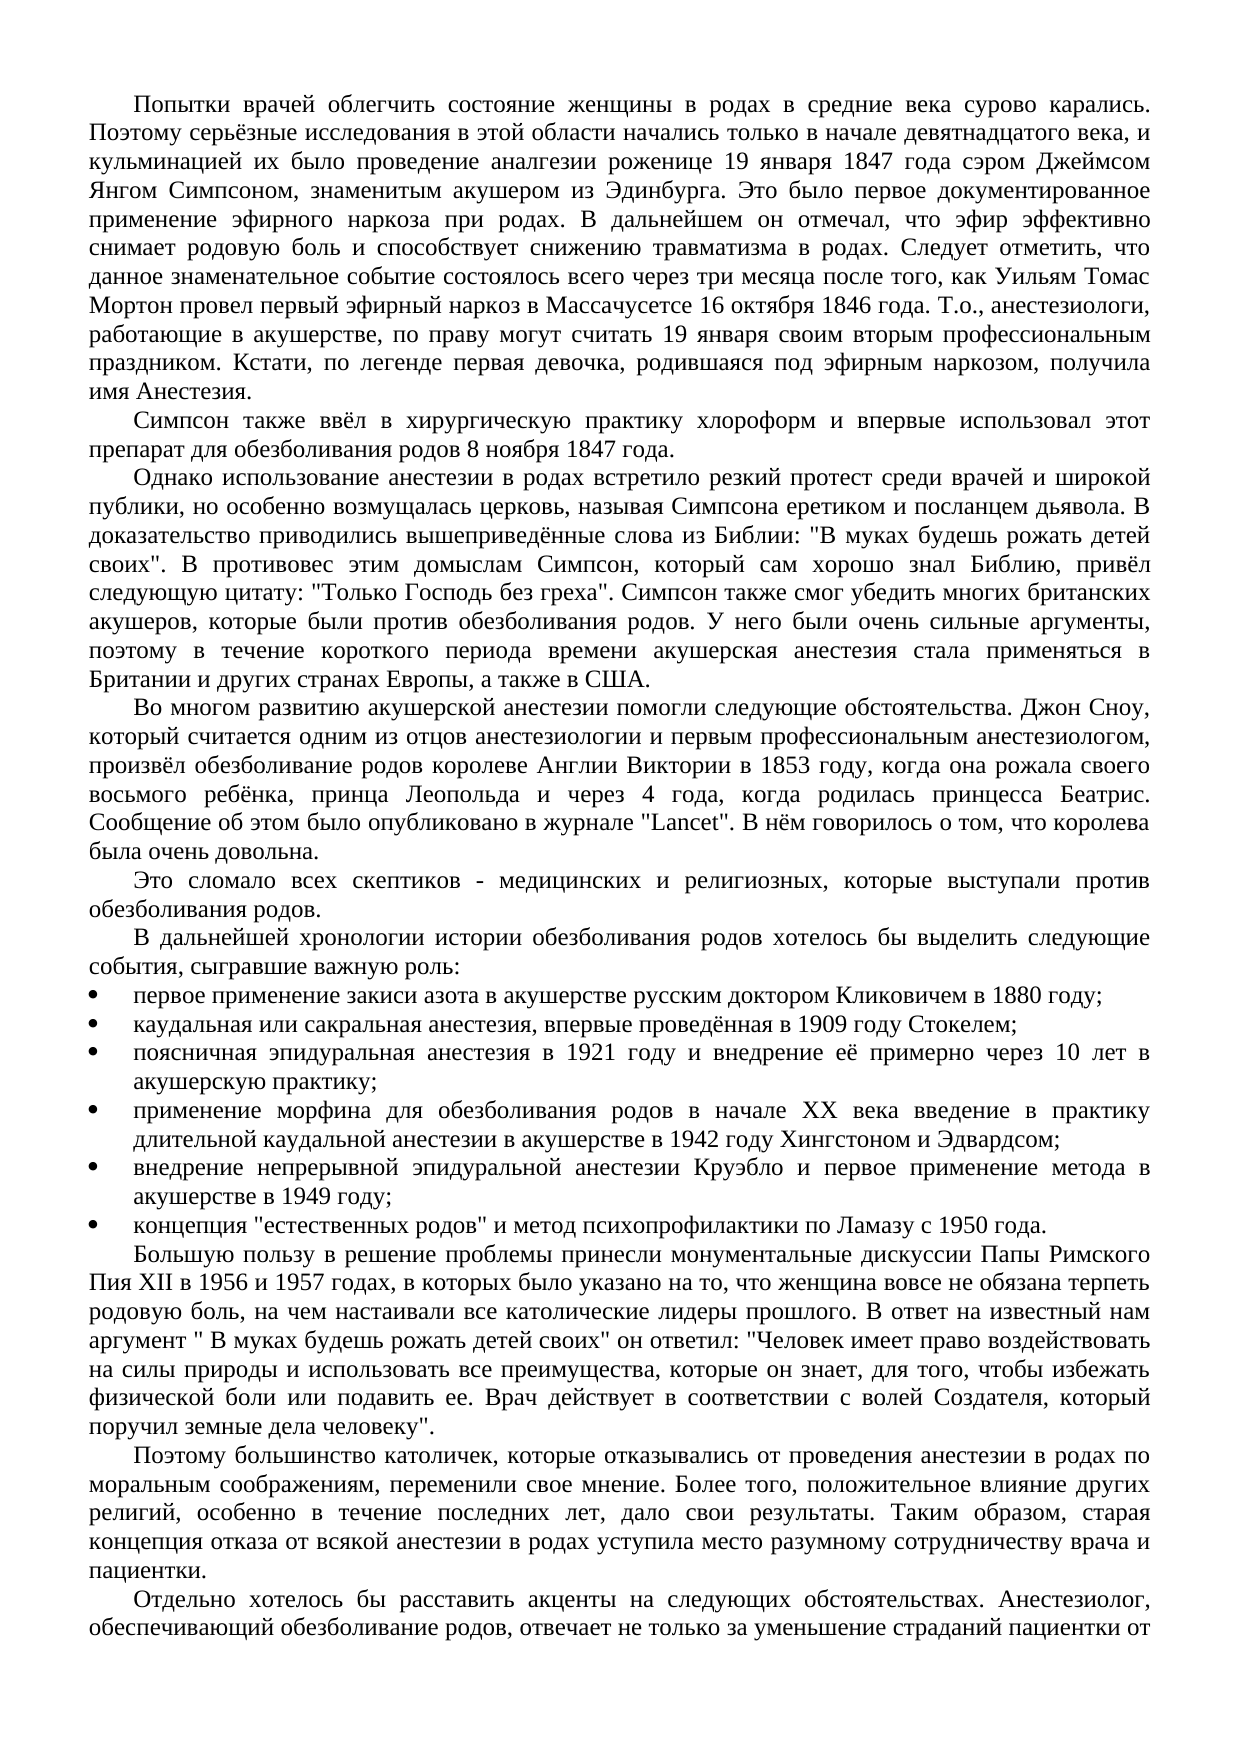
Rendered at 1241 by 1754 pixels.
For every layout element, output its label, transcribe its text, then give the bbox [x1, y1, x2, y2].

text Во многом развитию акушерской анестезии помогли следующие обстоятельства. Джон Сноу, который считается одним из отцов анестезиологии и первым профессиональным анестезиологом, произвёл обезболивание родов королеве Англии Виктории в 1853 году, когда она рожала своего восьмого ребёнка, принца Леопольда и через 4 года, когда родилась принцесса Беатрис. Сообщение об этом было опубликовано в журнале "Lancet". В нём говорилось о том, что королева была очень довольна. [89, 692, 1152, 865]
list каудальная или сакральная анестезия, впервые проведённая в 1909 году Стокелем; [89, 1009, 1152, 1037]
text Однако использование анестезии в родах встретило резкий протест среди врачей и широкой публики, но особенно возмущалась церковь, называя Симпсона еретиком и посланцем дьявола. В доказательство приводились вышеприведённые слова из Библии: "В муках будешь рожать детей своих". В противовес этим домыслам Симпсон, который сам хорошо знал Библию, привёл следующую цитату: "Только Господь без греха". Симпсон также смог убедить многих британских акушеров, которые были против обезболивания родов. У него были очень сильные аргументы, поэтому в течение короткого периода времени акушерская анестезия стала применяться в Британии и других странах Европы, а также в США. [89, 462, 1152, 692]
list первое применение закиси азота в акушерстве русским доктором Кликовичем в 1880 году; [89, 980, 1152, 1009]
text Поэтому большинство католичек, которые отказывались от проведения анестезии в родах по моральным соображениям, переменили свое мнение. Более того, положительное влияние других религий, особенно в течение последних лет, дало свои результаты. Таким образом, старая концепция отказа от всякой анестезии в родах уступила место разумному сотрудничеству врача и пациентки. [89, 1440, 1152, 1584]
list внедрение непрерывной эпидуральной анестезии Круэбло и первое применение метода в акушерстве в 1949 году; [89, 1152, 1152, 1210]
text Большую пользу в решение проблемы принесли монументальные дискуссии Папы Римского Пия XII в 1956 и 1957 годах, в которых было указано на то, что женщина вовсе не обязана терпеть родовую боль, на чем настаивали все католические лидеры прошлого. В ответ на известный нам аргумент " В муках будешь рожать детей своих" он ответил: "Человек имеет право воздействовать на силы природы и использовать все преимущества, которые он знает, для того, чтобы избежать физической боли или подавить ее. Врач действует в соответствии с волей Создателя, который поручил земные дела человеку". [89, 1239, 1152, 1440]
list поясничная эпидуральная анестезия в 1921 году и внедрение её примерно через 10 лет в акушерскую практику; [89, 1037, 1152, 1095]
text Это сломало всех скептиков - медицинских и религиозных, которые выступали против обезболивания родов. [89, 865, 1152, 922]
list применение морфина для обезболивания родов в начале XX века введение в практику длительной каудальной анестезии в акушерстве в 1942 году Хингстоном и Эдвардсом; [89, 1095, 1152, 1152]
text Попытки врачей облегчить состояние женщины в родах в средние века сурово карались. Поэтому серьёзные исследования в этой области начались только в начале девятнадцатого века, и кульминацией их было проведение аналгезии роженице 19 января 1847 года сэром Джеймсом Янгом Симпсоном, знаменитым акушером из Эдинбурга. Это было первое документированное применение эфирного наркоза при родах. В дальнейшем он отмечал, что эфир эффективно снимает родовую боль и способствует снижению травматизма в родах. Следует отметить, что данное знаменательное событие состоялось всего через три месяца после того, как Уильям Томас Мортон провел первый эфирный наркоз в Массачусетсе 16 октября 1846 года. Т.о., анестезиологи, работающие в акушерстве, по праву могут считать 19 января своим вторым профессиональным праздником. Кстати, по легенде первая девочка, родившаяся под эфирным наркозом, получила имя Анестезия. [89, 89, 1152, 405]
text В дальнейшей хронологии истории обезболивания родов хотелось бы выделить следующие события, сыгравшие важную роль: [89, 922, 1152, 980]
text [89, 1584, 1152, 1641]
list концепция "естественных родов" и метод психопрофилактики по Ламазу с 1950 года. [89, 1210, 1152, 1239]
text Симпсон также ввёл в хирургическую практику хлороформ и впервые использовал этот препарат для обезболивания родов 8 ноября 1847 года. [89, 405, 1152, 462]
